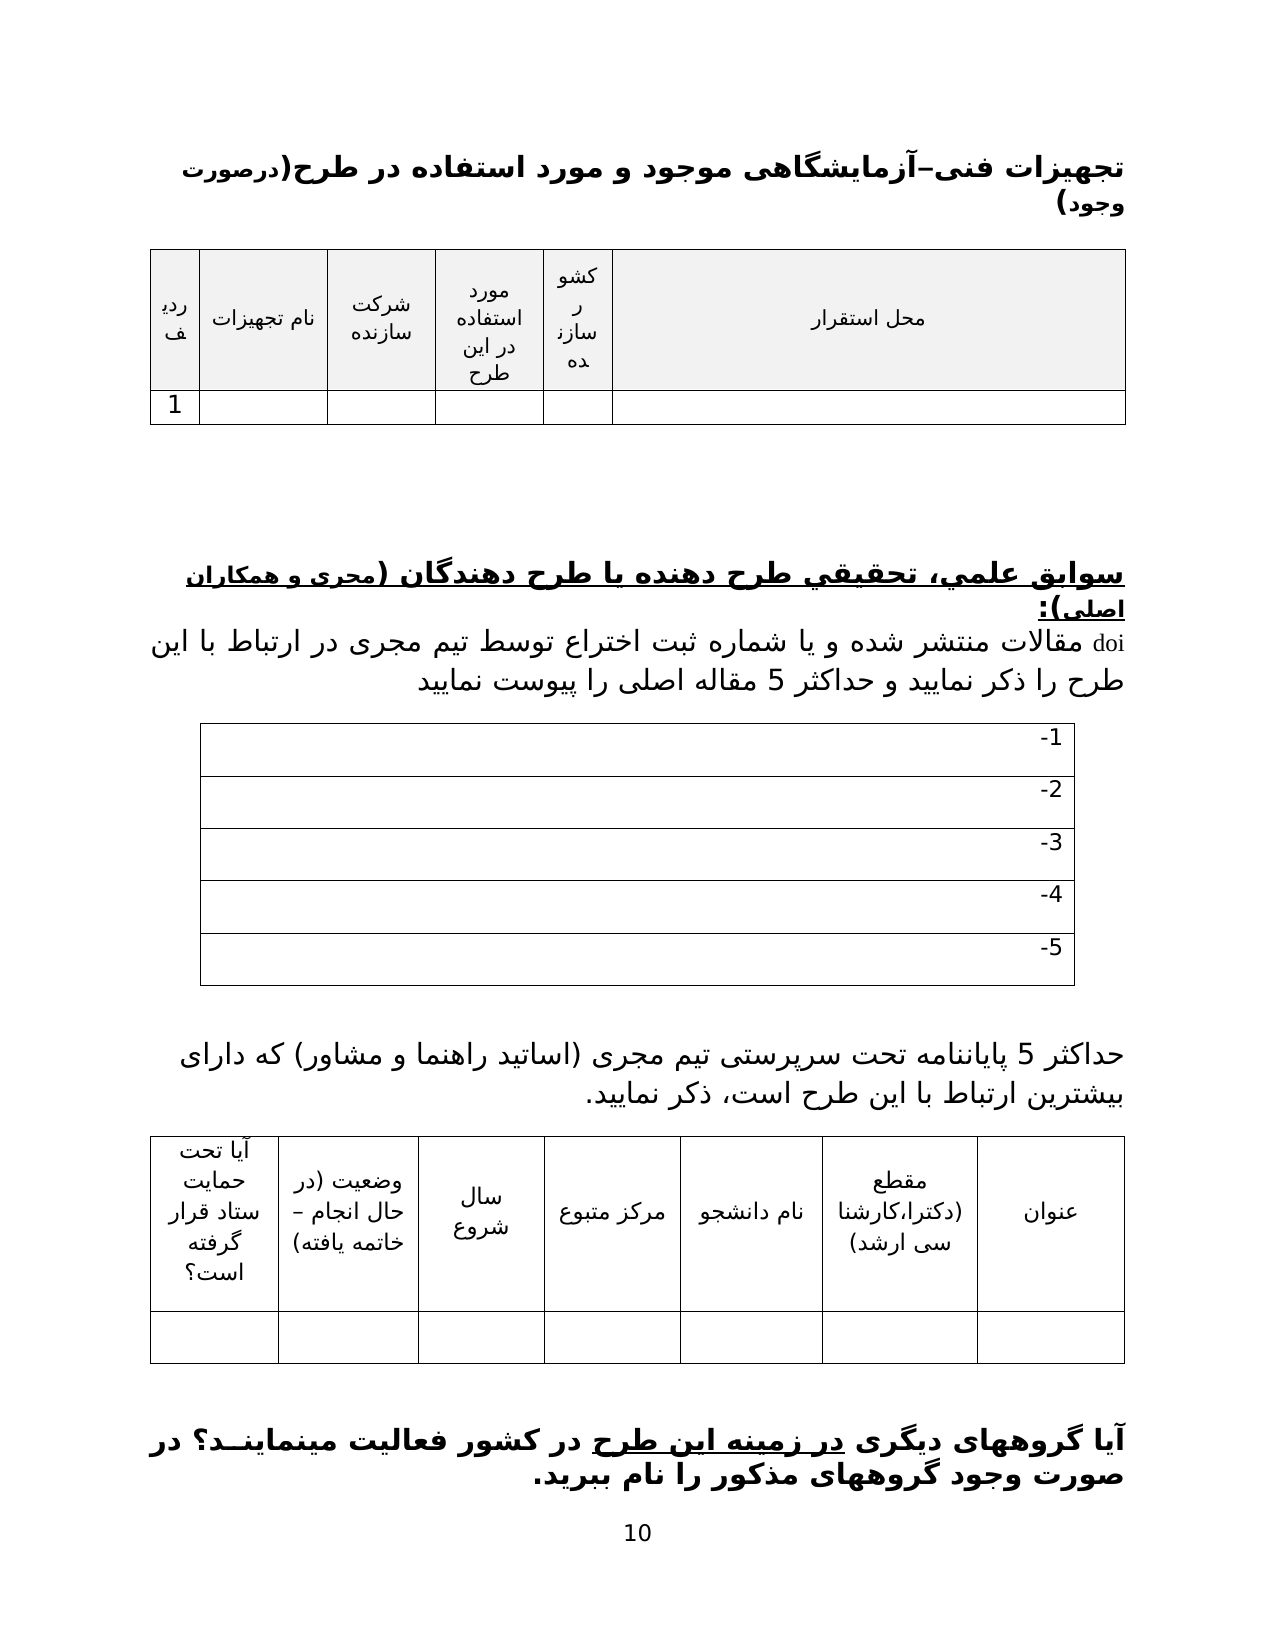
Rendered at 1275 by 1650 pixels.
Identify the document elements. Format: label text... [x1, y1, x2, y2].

table_cell [681, 1312, 822, 1363]
table_header محل استقرار [613, 250, 1125, 389]
table_cell [436, 391, 543, 424]
text doi مقالات منتشر شده و یا شماره ثبت اختراع توسط تیم مجری در ارتباط با این طرح را ذکر نمایید و حداکثر 5 مقاله اصلی را پیوست نمایید [150, 624, 1125, 697]
table_cell 4- [201, 881, 1074, 933]
table_cell 1 [151, 391, 199, 424]
table_cell [279, 1312, 418, 1363]
table_header مقطع (دکترا،کارشناسی ارشد) [823, 1137, 977, 1311]
table_header مرکز متبوع [545, 1137, 680, 1311]
table_header ردیف [151, 250, 199, 389]
table_cell [544, 391, 612, 424]
table_header شرکت سازنده [328, 250, 435, 389]
table_header مورد استفاده در این طرح [436, 250, 543, 389]
table_cell 3- [201, 829, 1074, 880]
table_cell 5- [201, 934, 1074, 985]
table_header نام دانشجو [681, 1137, 822, 1311]
table_header کشور سازنده [544, 250, 612, 389]
table_cell [823, 1312, 977, 1363]
text تجهیزات فنی–آزمایشگاهی موجود و مورد استفاده در طرح(درصورت وجود) [150, 150, 1125, 218]
text آیا گروههای دیگری در زمینه این طرح در کشور فعالیت مینمایند؟ در صورت وجود گروههای مذکور را نام ببرید. [150, 1423, 1125, 1491]
table_header آیا تحت حمایت ستاد قرار گرفته است؟ [151, 1137, 278, 1311]
table_cell [419, 1312, 544, 1363]
table_cell [328, 391, 435, 424]
table_cell [613, 391, 1125, 424]
table_cell [978, 1312, 1124, 1363]
text سوابق علمي، تحقيقي طرح دهنده يا طرح دهندگان (مجری و همکاران اصلی): [150, 556, 1125, 624]
text حداکثر 5 پایاننامه تحت سرپرستی تیم مجری (اساتید راهنما و مشاور) که دارای بیشترین ارتباط با این طرح است، ذکر نمایید. [150, 1037, 1125, 1110]
table_cell [200, 391, 327, 424]
table_header وضعیت (در حال انجام –خاتمه یافته) [279, 1137, 418, 1311]
table_header نام تجهیزات [200, 250, 327, 389]
table_cell 2- [201, 777, 1074, 828]
table_cell [545, 1312, 680, 1363]
table_header 1- [201, 724, 1074, 776]
table_header عنوان [978, 1137, 1124, 1311]
table_cell [151, 1312, 278, 1363]
table_header سال شروع [419, 1137, 544, 1311]
